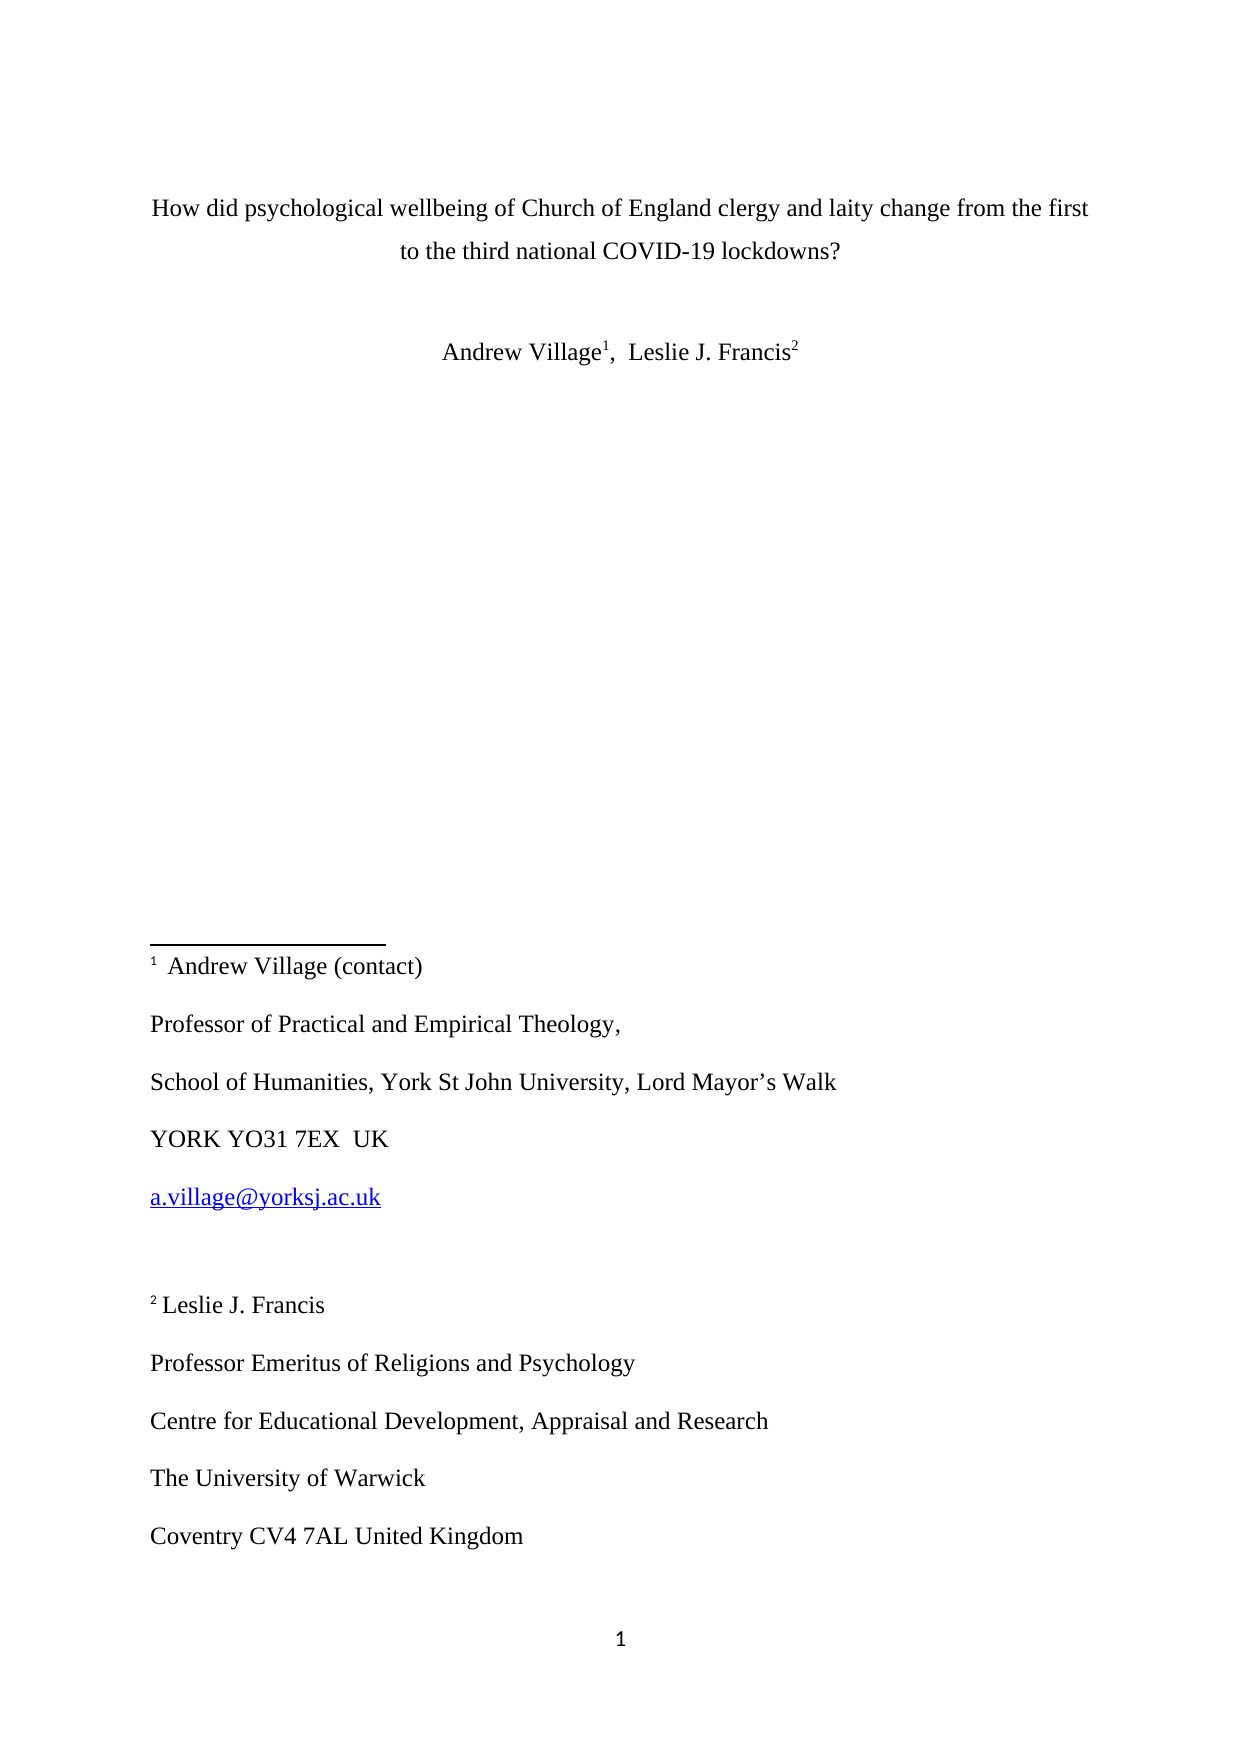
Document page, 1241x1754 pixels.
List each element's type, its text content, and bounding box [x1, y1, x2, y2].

text Andrew Village, Leslie J. Francis [150, 337, 1090, 366]
text How did psychological wellbeing of Church of England clergy and laity change from the first to the third national COVID-19 lockdowns? [150, 193, 1090, 265]
